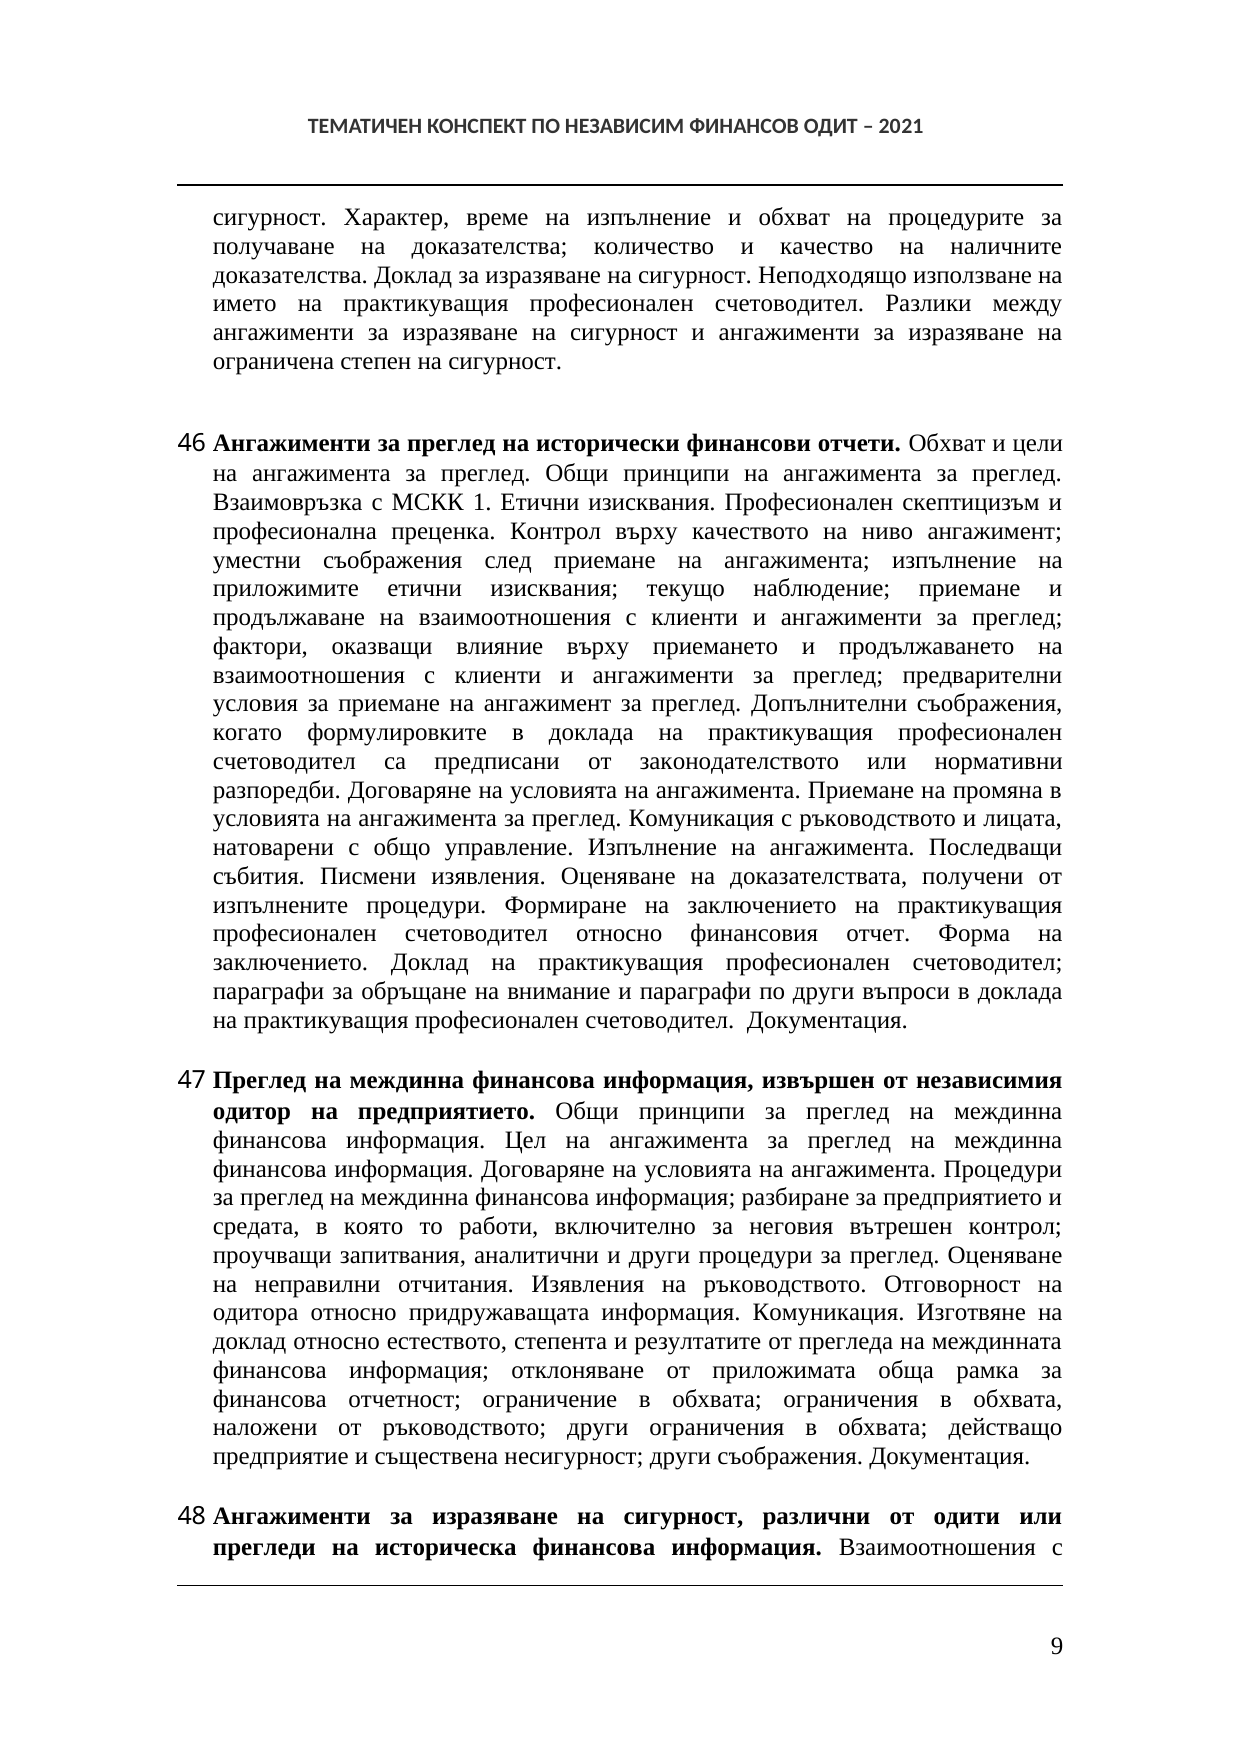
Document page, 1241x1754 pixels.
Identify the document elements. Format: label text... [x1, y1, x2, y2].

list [177, 1498, 1063, 1560]
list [177, 202, 1063, 375]
list Ангажименти за преглед на исторически финансови отчети. Обхват и цели на ангажимента за преглед. Общи принципи на ангажимента за преглед. Взаимовръзка с МСКК 1. Етични изисквания. Професионален скептицизъм и професионална преценка. Контрол върху качеството на ниво ангажимент; уместни съображения след приемане на ангажимента; изпълнение на приложимите етични изисквания; текущо наблюдение; приемане и продължаване на взаимоотношения с клиенти и ангажименти за преглед; фактори, оказващи влияние върху приемането и продължаването на взаимоотношения с клиенти и ангажименти за преглед; предварителни условия за приемане на ангажимент за преглед. Допълнителни съображения, когато формулировките в доклада на практикуващия професионален счетоводител са предписани от законодателството или нормативни разпоредби. Договаряне на условията на ангажимента. Приемане на промяна в условията на ангажимента за преглед. Комуникация с ръководството и лицата, натоварени с общо управление. Изпълнение на ангажимента. Последващи събития. Писмени изявления. Оценяване на доказателствата, получени от изпълнените процедури. Формиране на заключението на практикуващия професионален счетоводител относно финансовия отчет. Форма на заключението. Доклад на практикуващия професионален счетоводител; параграфи за обръщане на внимание и параграфи по други въпроси в доклада на практикуващия професионален счетоводител. Документация. [177, 424, 1063, 1033]
list Преглед на междинна финансова информация, извършен от независимия одитор на предприятието. Общи принципи за преглед на междинна финансова информация. Цел на ангажимента за преглед на междинна финансова информация. Договаряне на условията на ангажимента. Процедури за преглед на междинна финансова информация; разбиране за предприятието и средата, в която то работи, включително за неговия вътрешен контрол; проучващи запитвания, аналитични и други процедури за преглед. Оценяване на неправилни отчитания. Изявления на ръководството. Отговорност на одитора относно придружаващата информация. Комуникация. Изготвяне на доклад относно естеството, степента и резултатите от прегледа на междинната финансова информация; отклоняване от приложимата обща рамка за финансова отчетност; ограничение в обхвата; ограничения в обхвата, наложени от ръководството; други ограничения в обхвата; действащо предприятие и съществена несигурност; други съображения. Документация. [177, 1062, 1063, 1470]
